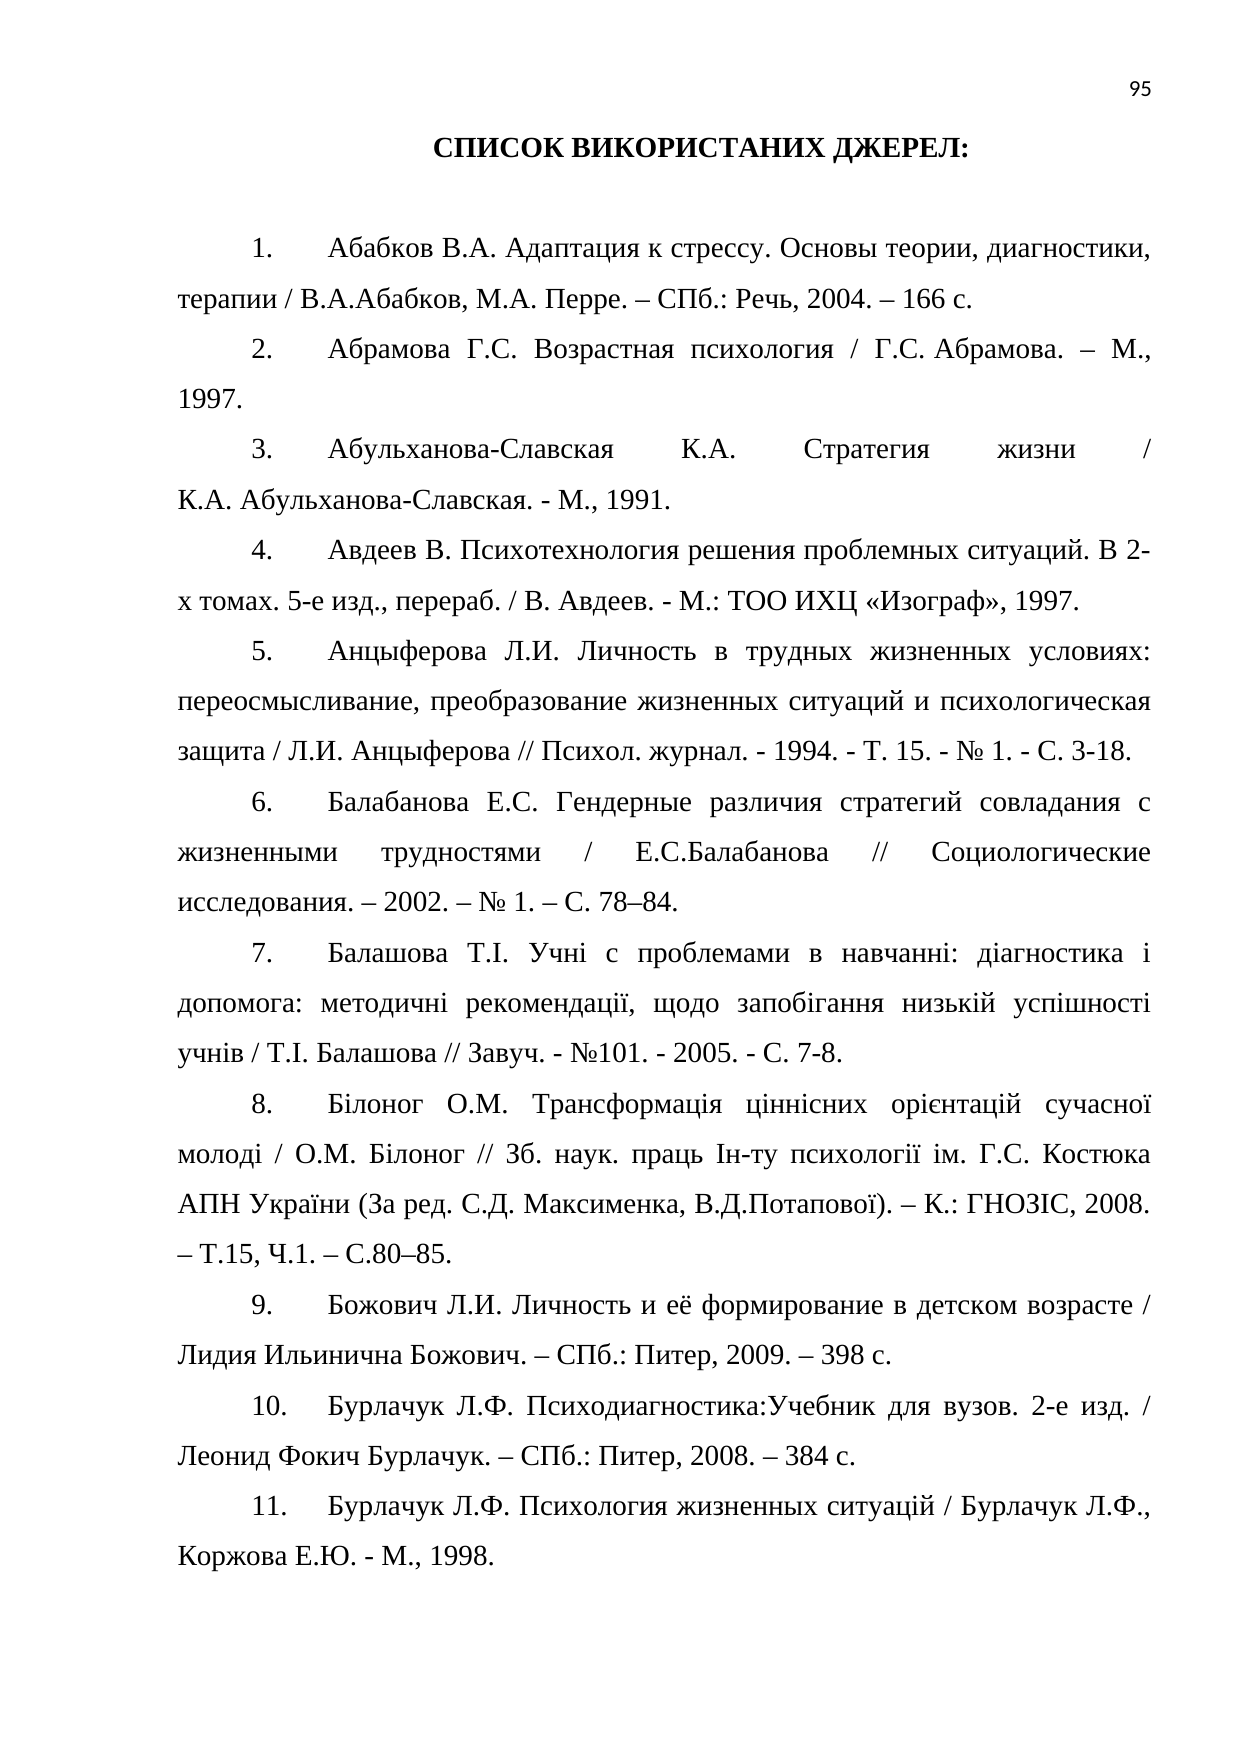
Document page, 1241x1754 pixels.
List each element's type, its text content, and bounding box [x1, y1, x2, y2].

list Абульханова-Славская К.А. Стратегия жизни / К.А. Абульханова-Славская. - М., 1991. [177, 432, 1152, 516]
list Абрамова Г.С. Возрастная психология / Г.С. Абрамова. – М., 1997. [177, 331, 1152, 415]
list Божович Л.И. Личность и её формирование в детском возрасте / Лидия Ильинична Божович. – СПб.: Питер, 2009. – 398 с. [177, 1287, 1152, 1371]
list Авдеев В. Психотехнология решения проблемных ситуаций. В 2-х томах. 5-е изд., перераб. / В. Авдеев. - М.: ТОО ИХЦ «Изограф», 1997. [177, 532, 1152, 616]
list Анцыферова Л.И. Личность в трудных жизненных условиях: переосмысливание, преобразование жизненных ситуаций и психологическая защита / Л.И. Анцыферова // Психол. журнал. - 1994. - Т. 15. - № 1. - С. 3-18. [177, 633, 1152, 767]
list Балашова Т.І. Учні с проблемами в навчанні: діагностика і допомога: методичні рекомендації, щодо запобігання низькій успішності учнів / Т.І. Балашова // Завуч. - №101. - 2005. - С. 7-8. [177, 935, 1152, 1069]
list Балабанова Е.С. Гендерные различия стратегий совладания с жизненными трудностями / Е.С.Балабанова // Социологические исследования. – 2002. – № 1. – С. 78–84. [177, 784, 1152, 918]
list Бурлачук Л.Ф. Психодиагностика:Учебник для вузов. 2-е изд. / Леонид Фокич Бурлачук. – СПб.: Питер, 2008. – 384 с. [177, 1388, 1152, 1471]
text СПИСОК ВИКОРИСТАНИХ ДЖЕРЕЛ: [177, 130, 1152, 163]
list Бурлачук Л.Ф. Психология жизненных ситуацій / Бурлачук Л.Ф., Коржова Е.Ю. - М., 1998. [177, 1488, 1152, 1572]
list Білоног О.М. Трансформація ціннісних орієнтацій сучасної молоді / О.М. Білоног // Зб. наук. праць Ін-ту психології ім. Г.С. Костюка АПН України (За ред. С.Д. Максименка, В.Д.Потапової). – К.: ГНОЗІС, 2008. – Т.15, Ч.1. – С.80–85. [177, 1086, 1152, 1270]
list Абабков В.А. Адаптация к стрессу. Основы теории, диагностики, терапии / В.А.Абабков, М.А. Перре. – СПб.: Речь, 2004. – 166 с. [177, 230, 1152, 314]
